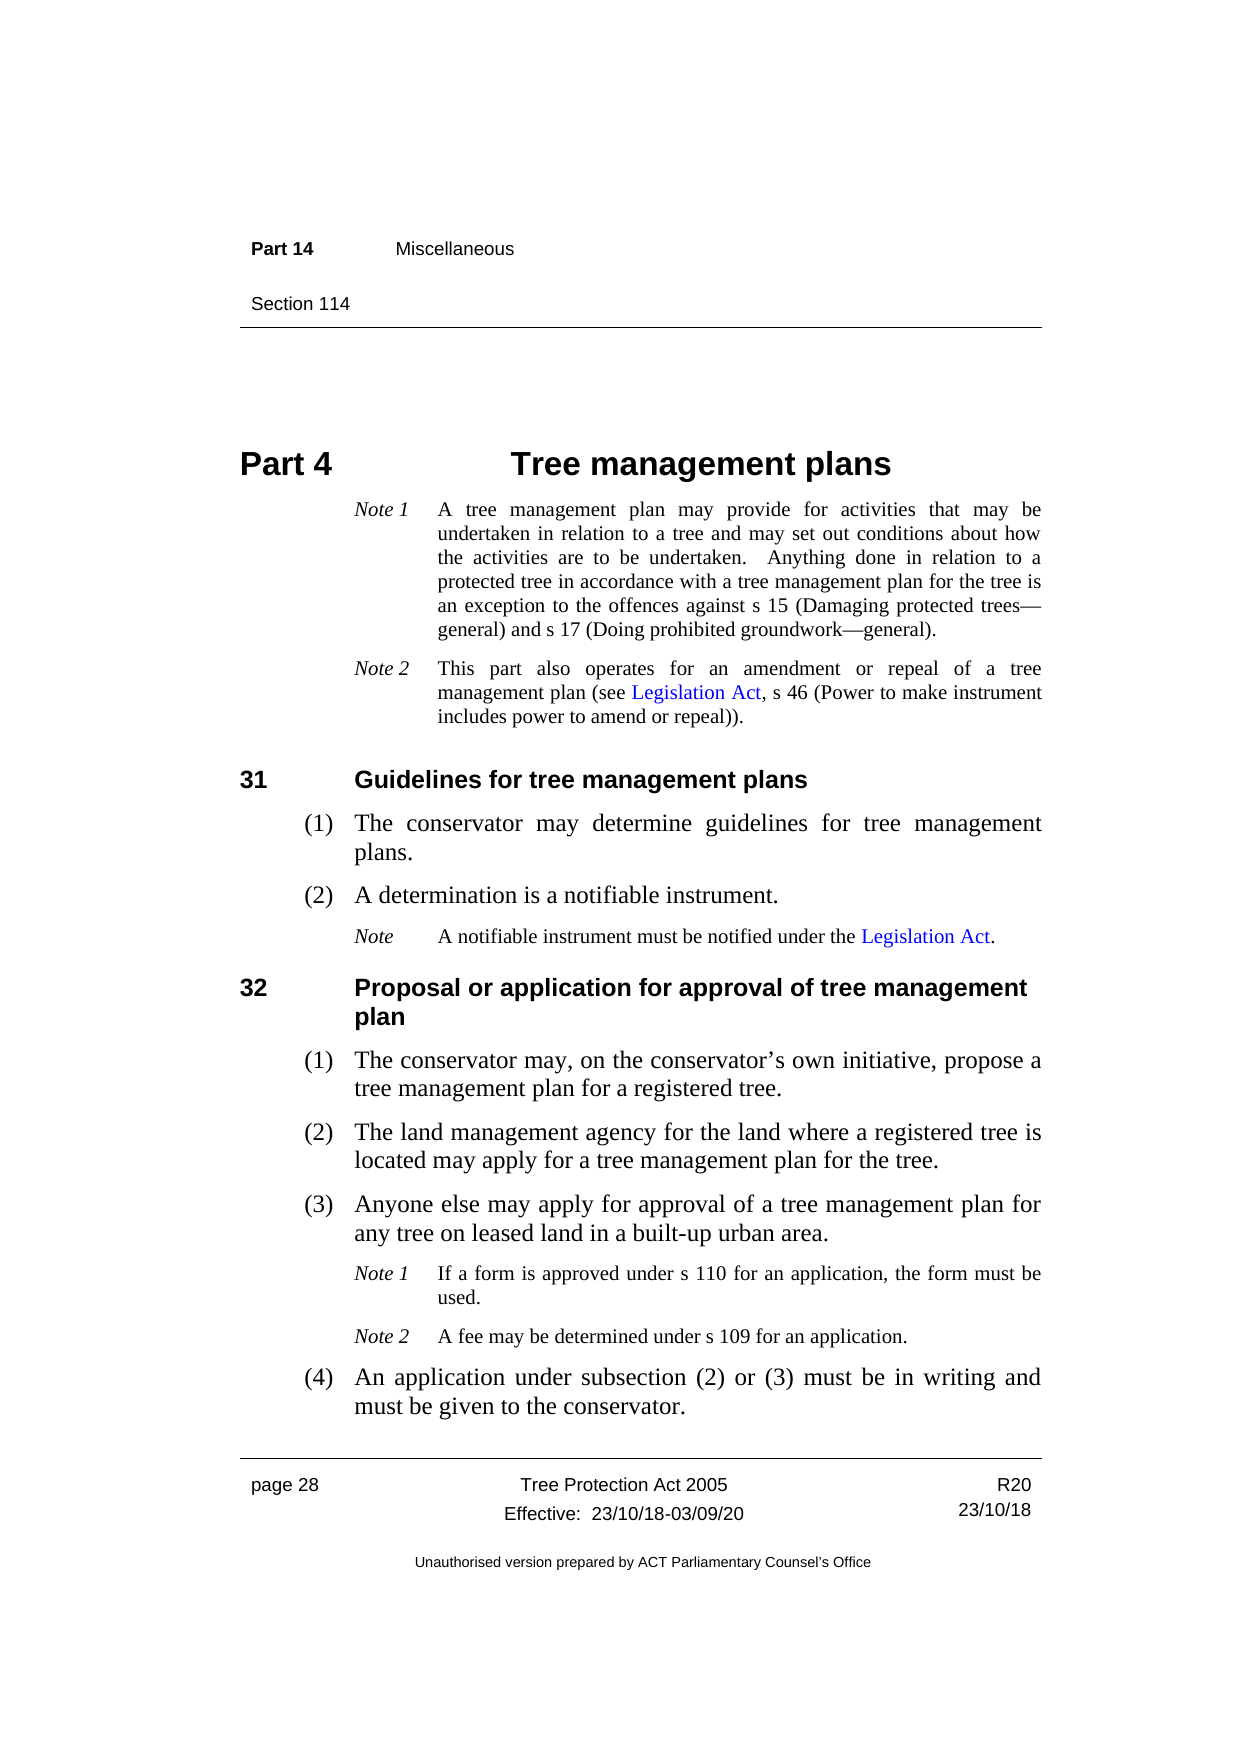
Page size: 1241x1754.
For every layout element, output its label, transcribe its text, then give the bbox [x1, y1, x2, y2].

text Note 2 A fee may be determined under s 109 for an application. [354, 1324, 1042, 1348]
text (1) The conservator may, on the conservator’s own initiative, propose a tree management plan for a registered tree. [239, 1045, 1042, 1102]
text Note 1 If a form is approved under s 110 for an application, the form must be used. [354, 1261, 1042, 1309]
text 32 Proposal or application for approval of tree management plan [239, 973, 1042, 1030]
text (1) The conservator may determine guidelines for tree management plans. [239, 808, 1042, 866]
text Note A notifiable instrument must be notified under the Legislation Act. [354, 924, 1042, 948]
text (2) The land management agency for the land where a registered tree is located may apply for a tree management plan for the tree. [239, 1117, 1042, 1174]
text Note 2 This part also operates for an amendment or repeal of a tree management plan (see Legislation Act, s 46 (Power to make instrument includes power to amend or repeal)). [354, 656, 1042, 728]
text (2) A determination is a notifiable instrument. [239, 880, 1042, 909]
text (3) Anyone else may apply for approval of a tree management plan for any tree on leased land in a built-up urban area. [239, 1189, 1042, 1246]
text Part 4 Tree management plans [239, 444, 1042, 482]
text Note 1 A tree management plan may provide for activities that may be undertaken in relation to a tree and may set out conditions about how the activities are to be undertaken. Anything done in relation to a protected tree in accordance with a tree management plan for the tree is an exception to the offences against s 15 (Damaging protected trees—general) and s 17 (Doing prohibited groundwork—general). [354, 497, 1042, 641]
text (4) An application under subsection (2) or (3) must be in writing and must be given to the conservator. [239, 1362, 1042, 1420]
text 31 Guidelines for tree management plans [239, 765, 1042, 794]
